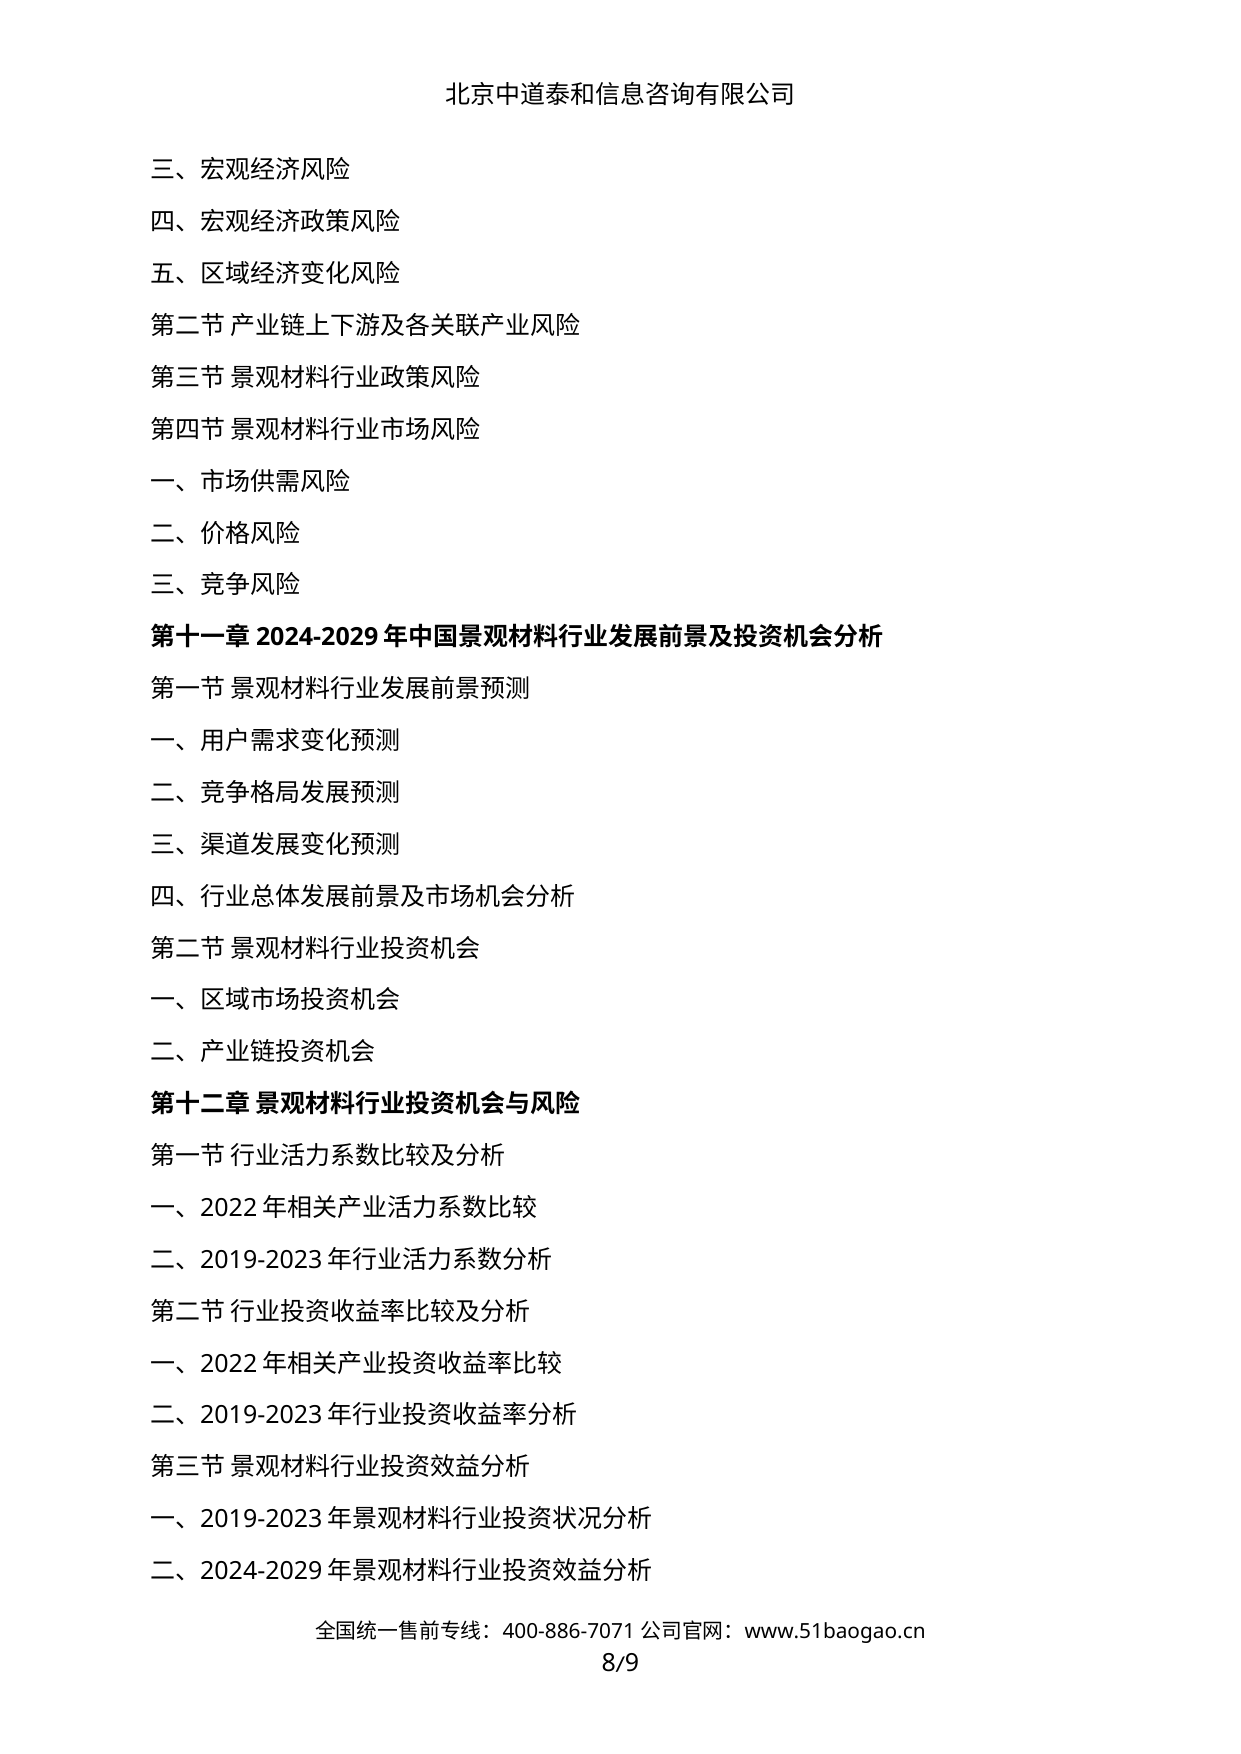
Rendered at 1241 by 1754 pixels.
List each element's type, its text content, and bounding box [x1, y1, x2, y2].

text 第二节 产业链上下游及各关联产业风险 [150, 306, 1090, 342]
text 五、区域经济变化风险 [150, 254, 1090, 290]
text 第四节 景观材料行业市场风险 [150, 409, 1090, 446]
text 一、用户需求变化预测 [150, 721, 1090, 757]
text 第三节 景观材料行业政策风险 [150, 357, 1090, 394]
text 二、2024-2029年景观材料行业投资效益分析 [150, 1551, 1090, 1587]
text 二、竞争格局发展预测 [150, 772, 1090, 809]
text 二、产业链投资机会 [150, 1032, 1090, 1068]
text 第十一章 2024-2029年中国景观材料行业发展前景及投资机会分析 [150, 617, 1090, 653]
text 一、2019-2023年景观材料行业投资状况分析 [150, 1499, 1090, 1535]
text 一、区域市场投资机会 [150, 980, 1090, 1016]
text 二、2019-2023年行业活力系数分析 [150, 1239, 1090, 1276]
text 三、渠道发展变化预测 [150, 824, 1090, 861]
text 二、价格风险 [150, 513, 1090, 549]
text 第二节 景观材料行业投资机会 [150, 928, 1090, 964]
text 第一节 行业活力系数比较及分析 [150, 1136, 1090, 1172]
text 一、市场供需风险 [150, 461, 1090, 497]
text 四、宏观经济政策风险 [150, 202, 1090, 238]
text 第三节 景观材料行业投资效益分析 [150, 1447, 1090, 1483]
text 一、2022年相关产业投资收益率比较 [150, 1343, 1090, 1379]
text 三、竞争风险 [150, 565, 1090, 601]
text 第二节 行业投资收益率比较及分析 [150, 1291, 1090, 1327]
text 三、宏观经济风险 [150, 150, 1090, 186]
text 第十二章 景观材料行业投资机会与风险 [150, 1084, 1090, 1120]
text 一、2022年相关产业活力系数比较 [150, 1187, 1090, 1224]
text 二、2019-2023年行业投资收益率分析 [150, 1395, 1090, 1431]
text 四、行业总体发展前景及市场机会分析 [150, 876, 1090, 912]
text 第一节 景观材料行业发展前景预测 [150, 669, 1090, 705]
